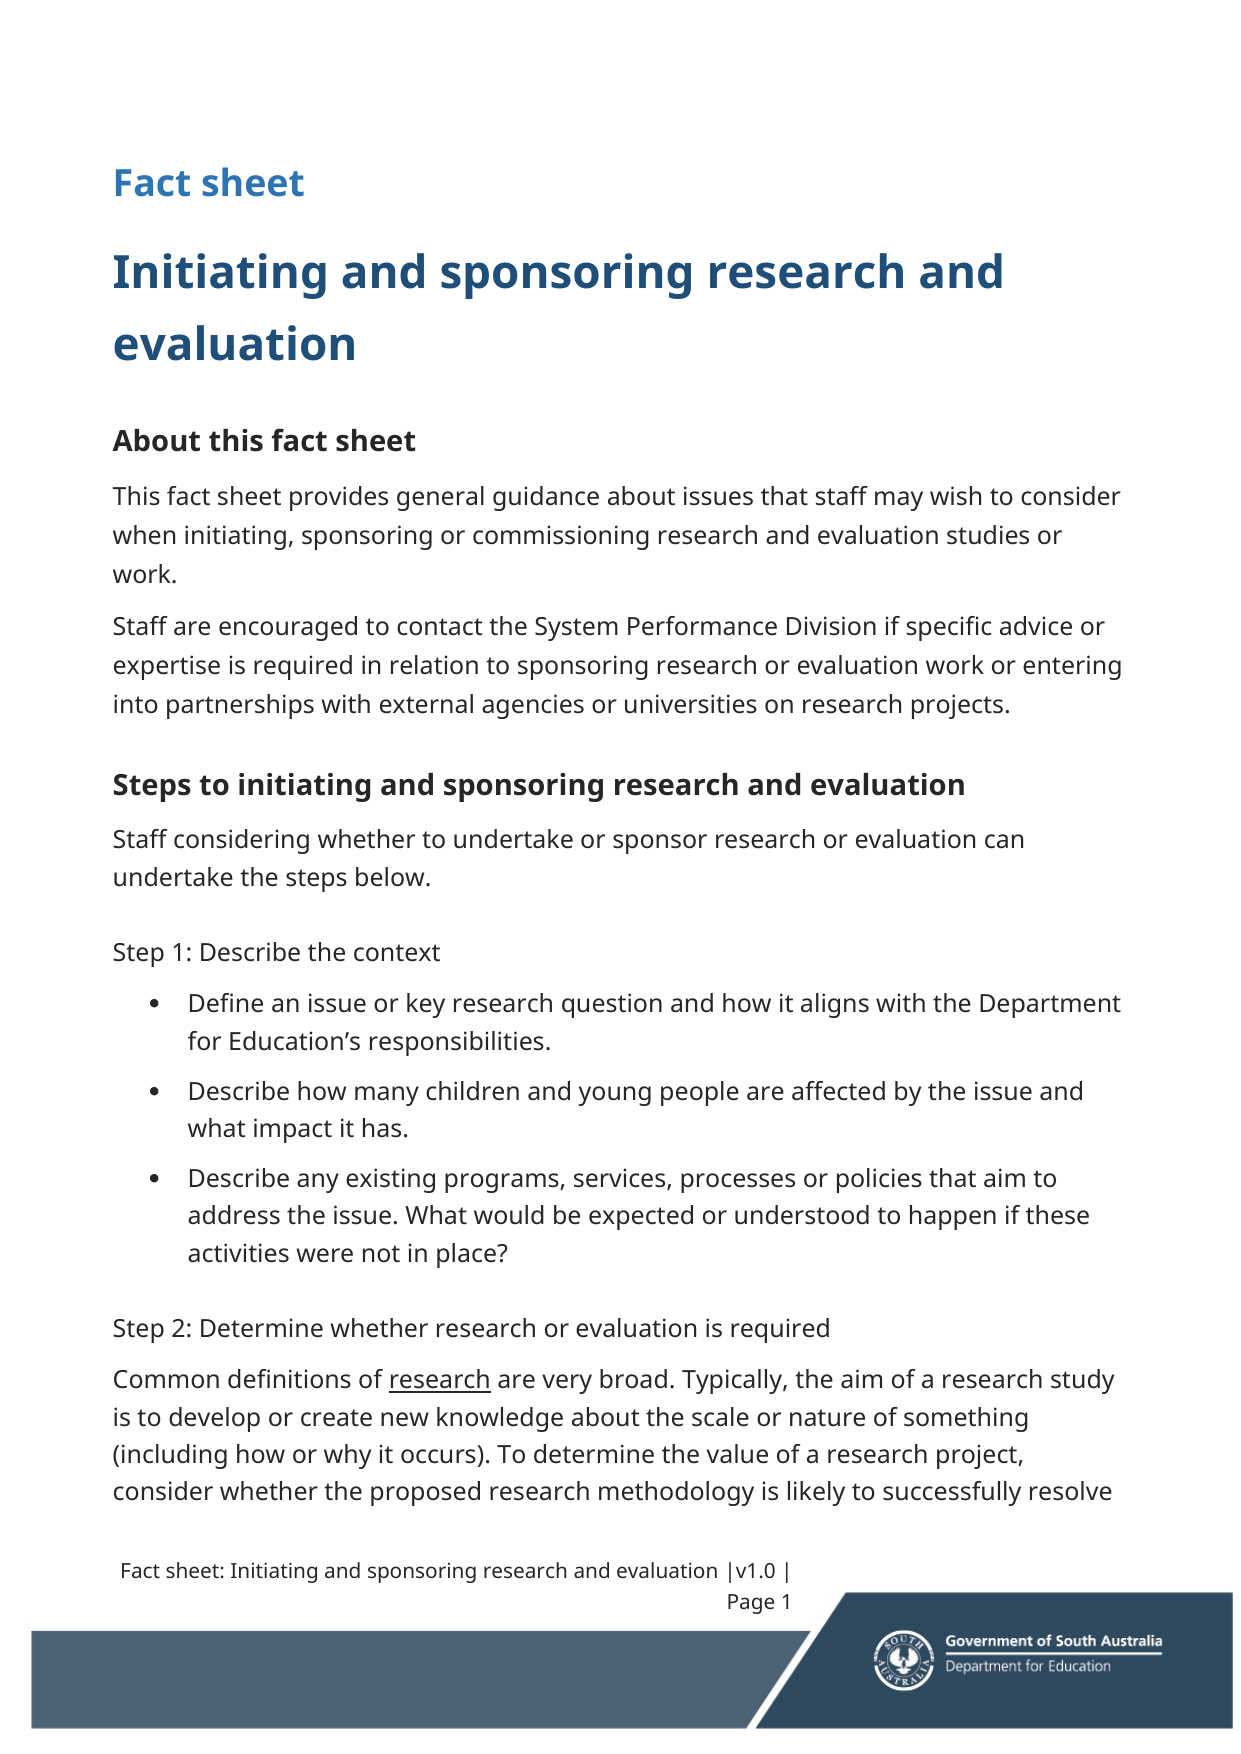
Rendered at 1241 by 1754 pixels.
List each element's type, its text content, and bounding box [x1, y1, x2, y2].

text Staff are encouraged to contact the System Performance Division if specific advice or expertise is required in relation to sponsoring research or evaluation work or entering into partnerships with external agencies or universities on research projects. [112, 609, 1128, 721]
text This fact sheet provides general guidance about issues that staff may wish to consider when initiating, sponsoring or commissioning research and evaluation studies or work. [112, 479, 1128, 591]
subtitle Initiating and sponsoring research and evaluation [112, 240, 1128, 374]
list Describe any existing programs, services, processes or policies that aim to address the issue. What would be expected or understood to happen if these activities were not in place? [150, 1161, 1128, 1269]
subtitle Steps to initiating and sponsoring research and evaluation [112, 764, 1128, 803]
subtitle Step 1: Describe the context [112, 934, 1128, 968]
subtitle Step 2: Determine whether research or evaluation is required [112, 1310, 1128, 1344]
text Staff considering whether to undertake or sponsor research or evaluation can undertake the steps below. [112, 822, 1128, 893]
picture [26, 1583, 1241, 1736]
list Define an issue or key research question and how it aligns with the Department for Education’s responsibilities. [150, 986, 1128, 1057]
list Describe how many children and young people are affected by the issue and what impact it has. [150, 1073, 1128, 1145]
subtitle Fact sheet [112, 156, 1128, 207]
subtitle About this fact sheet [112, 421, 1128, 460]
